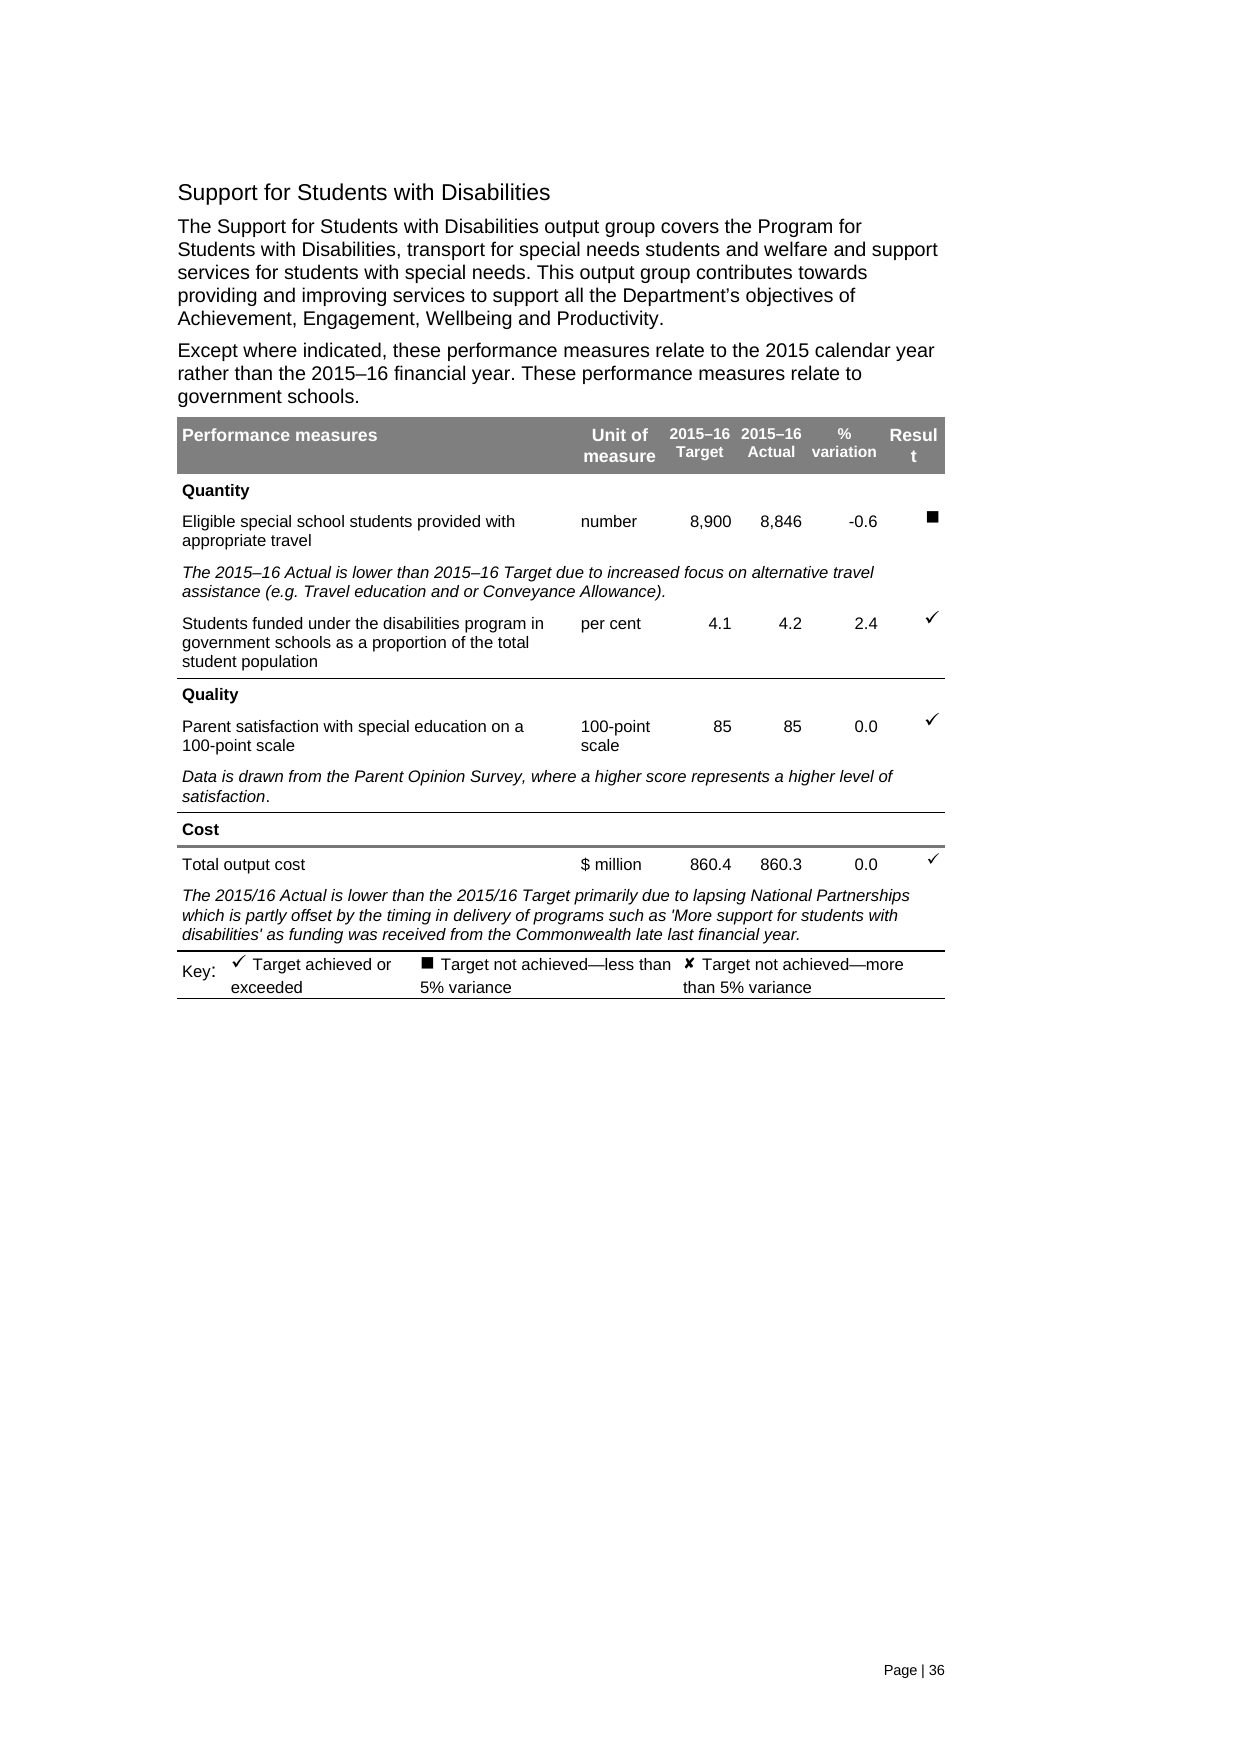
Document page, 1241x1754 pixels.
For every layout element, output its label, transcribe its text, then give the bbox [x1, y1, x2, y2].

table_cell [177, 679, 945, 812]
text Except where indicated, these performance measures relate to the 2015 calendar year rather than the 2015–16 financial year. These performance measures relate to government schools. [177, 338, 945, 407]
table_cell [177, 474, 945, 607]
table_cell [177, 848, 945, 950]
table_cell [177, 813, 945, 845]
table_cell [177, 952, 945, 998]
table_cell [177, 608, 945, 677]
text The Support for Students with Disabilities output group covers the Program for Students with Disabilities, transport for special needs students and welfare and support services for students with special needs. This output group contributes towards providing and improving services to support all the Department’s objectives of Achievement, Engagement, Wellbeing and Productivity. [177, 214, 945, 329]
subtitle Support for Students with Disabilities [177, 176, 945, 205]
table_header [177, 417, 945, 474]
